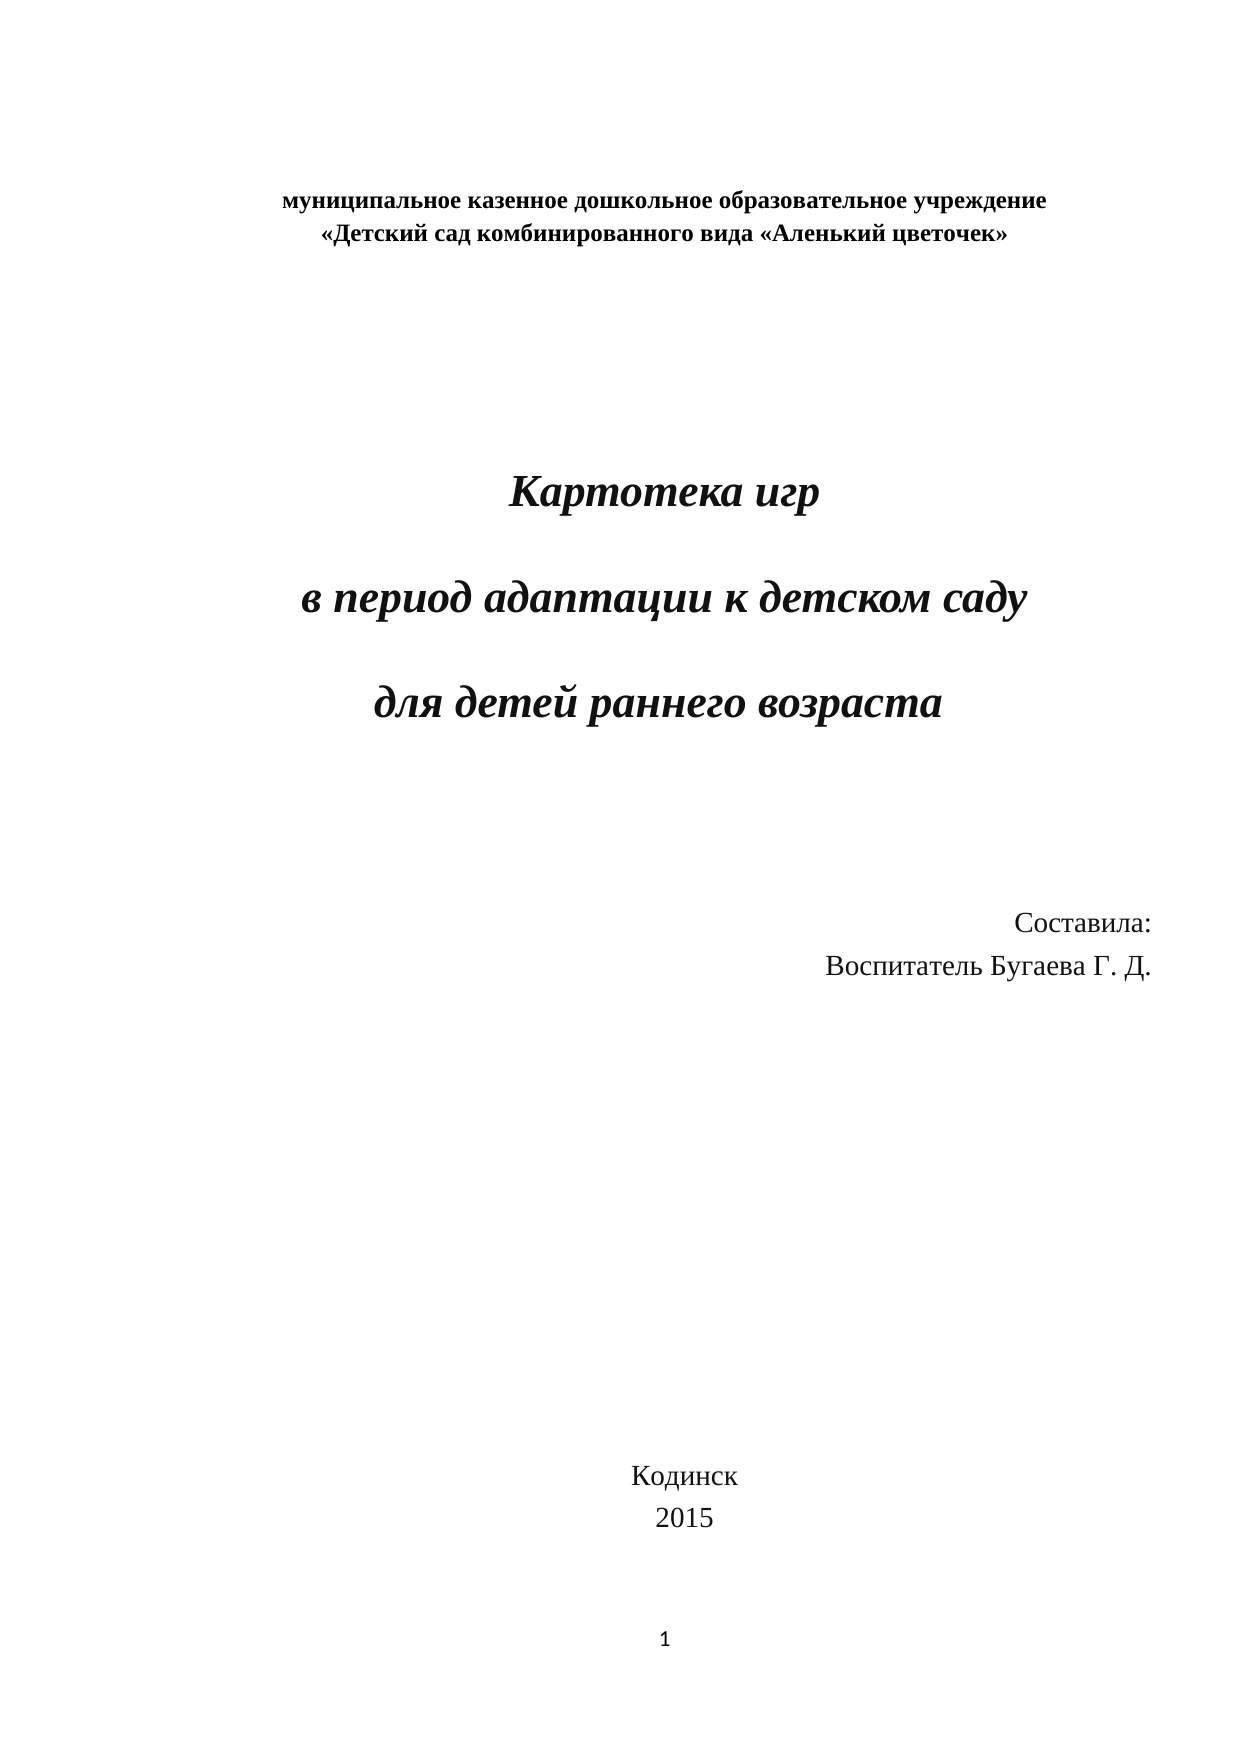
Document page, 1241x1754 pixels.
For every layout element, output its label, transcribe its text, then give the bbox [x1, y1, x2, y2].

text Кодинск [177, 1449, 1152, 1491]
text «Детский сад комбинированного вида «Аленький цветочек» [177, 218, 1152, 247]
text Воспитатель Бугаева Г. Д. [177, 939, 1152, 981]
text в период адаптации к детском саду [177, 569, 1152, 622]
text Составила: [177, 896, 1152, 939]
text 2015 [177, 1491, 1152, 1534]
text муниципальное казенное дошкольное образовательное учреждение [177, 185, 1152, 214]
text Картотека игр [177, 464, 1152, 516]
text для детей раннего возраста [177, 674, 1152, 783]
